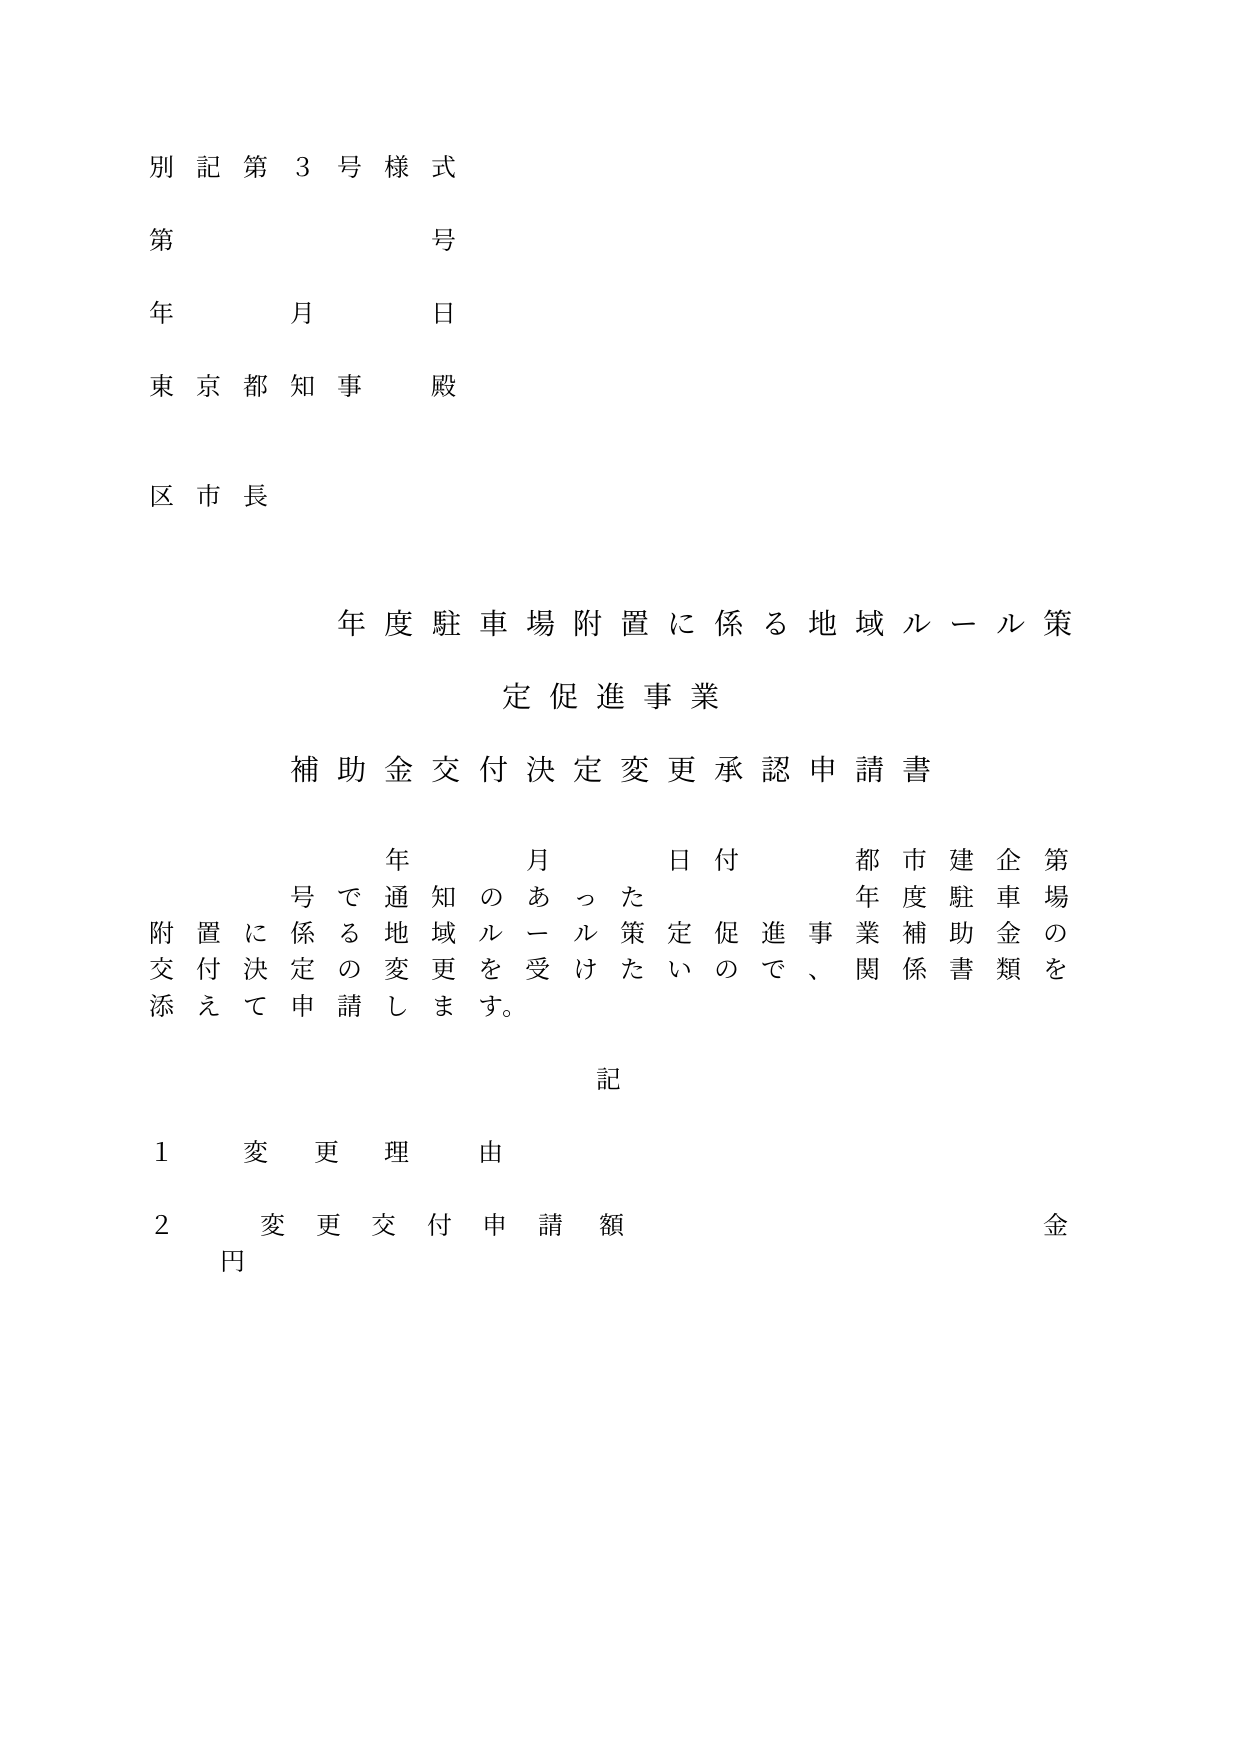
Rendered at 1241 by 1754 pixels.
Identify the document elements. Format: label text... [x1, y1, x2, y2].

text 記 [149, 1059, 1091, 1096]
text 補助金交付決定変更承認申請書 [149, 731, 1091, 804]
text １ 変更理由 [149, 1132, 1091, 1169]
text ２ 変更交付申請額 金 円 [149, 1205, 1091, 1278]
text 区市長 [149, 439, 1091, 512]
text 別記第３号様式 [149, 148, 1091, 184]
text 平成３０年１０月１０日付００都市建企第３３３号で通知のあった平成３０年度駐車場附置に係る地域ルール策定促進事業補助金の交付決定の変更を受けたいので、関係書類を添えて申請します。 [149, 841, 1091, 1023]
text 東京都知事 殿 [149, 367, 1091, 403]
text 平成３０年度駐車場附置に係る地域ルール策定促進事業 [149, 585, 1091, 731]
text 第 号 [149, 184, 1091, 257]
text 年 月 日 [149, 257, 1091, 330]
